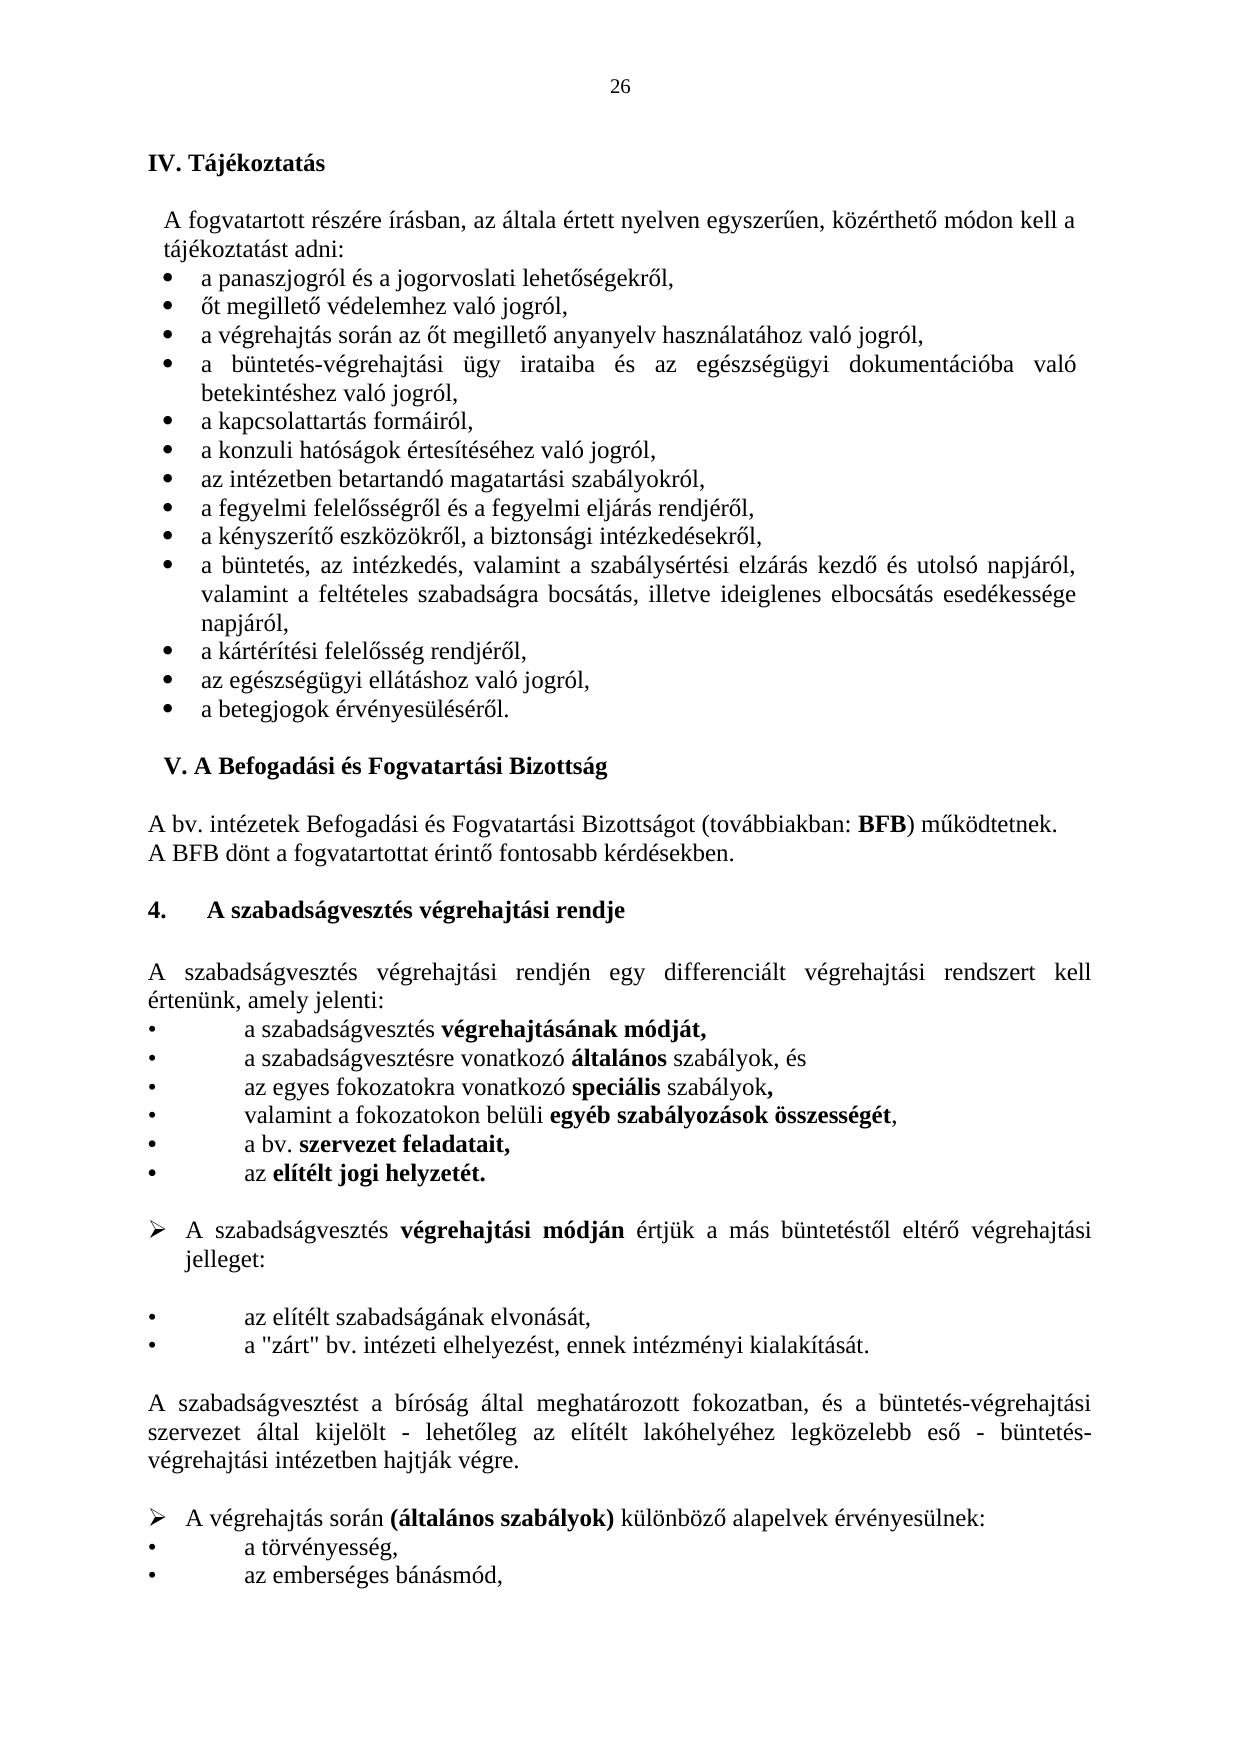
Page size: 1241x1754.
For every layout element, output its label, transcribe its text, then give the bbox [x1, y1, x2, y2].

list a büntetés-végrehajtási ügy irataiba és az egészségügyi dokumentációba való betekintéshez való jogról, [163, 349, 1077, 406]
list az egészségügyi ellátáshoz való jogról, [163, 665, 1077, 694]
list az emberséges bánásmód, [148, 1561, 1093, 1589]
list a kényszerítő eszközökről, a biztonsági intézkedésekről, [163, 521, 1077, 550]
list a kártérítési felelősség rendjéről, [163, 636, 1077, 665]
text A bv. intézetek Befogadási és Fogvatartási Bizottságot (továbbiakban: BFB) működtetnek. [148, 809, 1093, 838]
list a fegyelmi felelősségről és a fegyelmi eljárás rendjéről, [163, 493, 1077, 521]
list a panaszjogról és a jogorvoslati lehetőségekről, [163, 263, 1077, 291]
list az elítélt szabadságának elvonását, [148, 1302, 1093, 1331]
list a törvényesség, [148, 1532, 1093, 1561]
list az elítélt jogi helyzetét. [148, 1158, 1093, 1187]
list a szabadságvesztés végrehajtásának módját, [148, 1014, 1093, 1043]
text A szabadságvesztést a bíróság által meghatározott fokozatban, és a büntetés-végrehajtási szervezet által kijelölt - lehetőleg az elítélt lakóhelyéhez legközelebb eső - büntetés-végrehajtási intézetben hajtják végre. [148, 1388, 1093, 1474]
list a konzuli hatóságok értesítéséhez való jogról, [163, 435, 1077, 464]
list A szabadságvesztés végrehajtási módján értjük a más büntetéstől eltérő végrehajtási jelleget: [148, 1216, 1093, 1273]
list a bv. szervezet feladatait, [148, 1129, 1093, 1158]
text A szabadságvesztés végrehajtási rendjén egy differenciált végrehajtási rendszert kell értenünk, amely jelenti: [148, 957, 1093, 1014]
list valamint a fokozatokon belüli egyéb szabályozások összességét, [148, 1101, 1093, 1129]
text IV. Tájékoztatás [148, 148, 1093, 176]
text V. A Befogadási és Fogvatartási Bizottság [163, 751, 1093, 780]
list a kapcsolattartás formáiról, [163, 406, 1077, 435]
list a büntetés, az intézkedés, valamint a szabálysértési elzárás kezdő és utolsó napjáról, valamint a feltételes szabadságra bocsátás, illetve ideiglenes elbocsátás esedékessége napjáról, [163, 550, 1077, 636]
list őt megillető védelemhez való jogról, [163, 291, 1077, 320]
list az egyes fokozatokra vonatkozó speciális szabályok, [148, 1072, 1093, 1101]
list A végrehajtás során (általános szabályok) különböző alapelvek érvényesülnek: [148, 1503, 1093, 1532]
list a betegjogok érvényesüléséről. [163, 694, 1077, 723]
subtitle A szabadságvesztés végrehajtási rendje [148, 895, 1093, 924]
list a végrehajtás során az őt megillető anyanyelv használatához való jogról, [163, 320, 1077, 349]
list a szabadságvesztésre vonatkozó általános szabályok, és [148, 1043, 1093, 1072]
text A BFB dönt a fogvatartottat érintő fontosabb kérdésekben. [148, 838, 1093, 866]
list a "zárt" bv. intézeti elhelyezést, ennek intézményi kialakítását. [148, 1331, 1093, 1359]
list az intézetben betartandó magatartási szabályokról, [163, 464, 1077, 493]
text A fogvatartott részére írásban, az általa értett nyelven egyszerűen, közérthető módon kell a tájékoztatást adni: [163, 205, 1077, 263]
